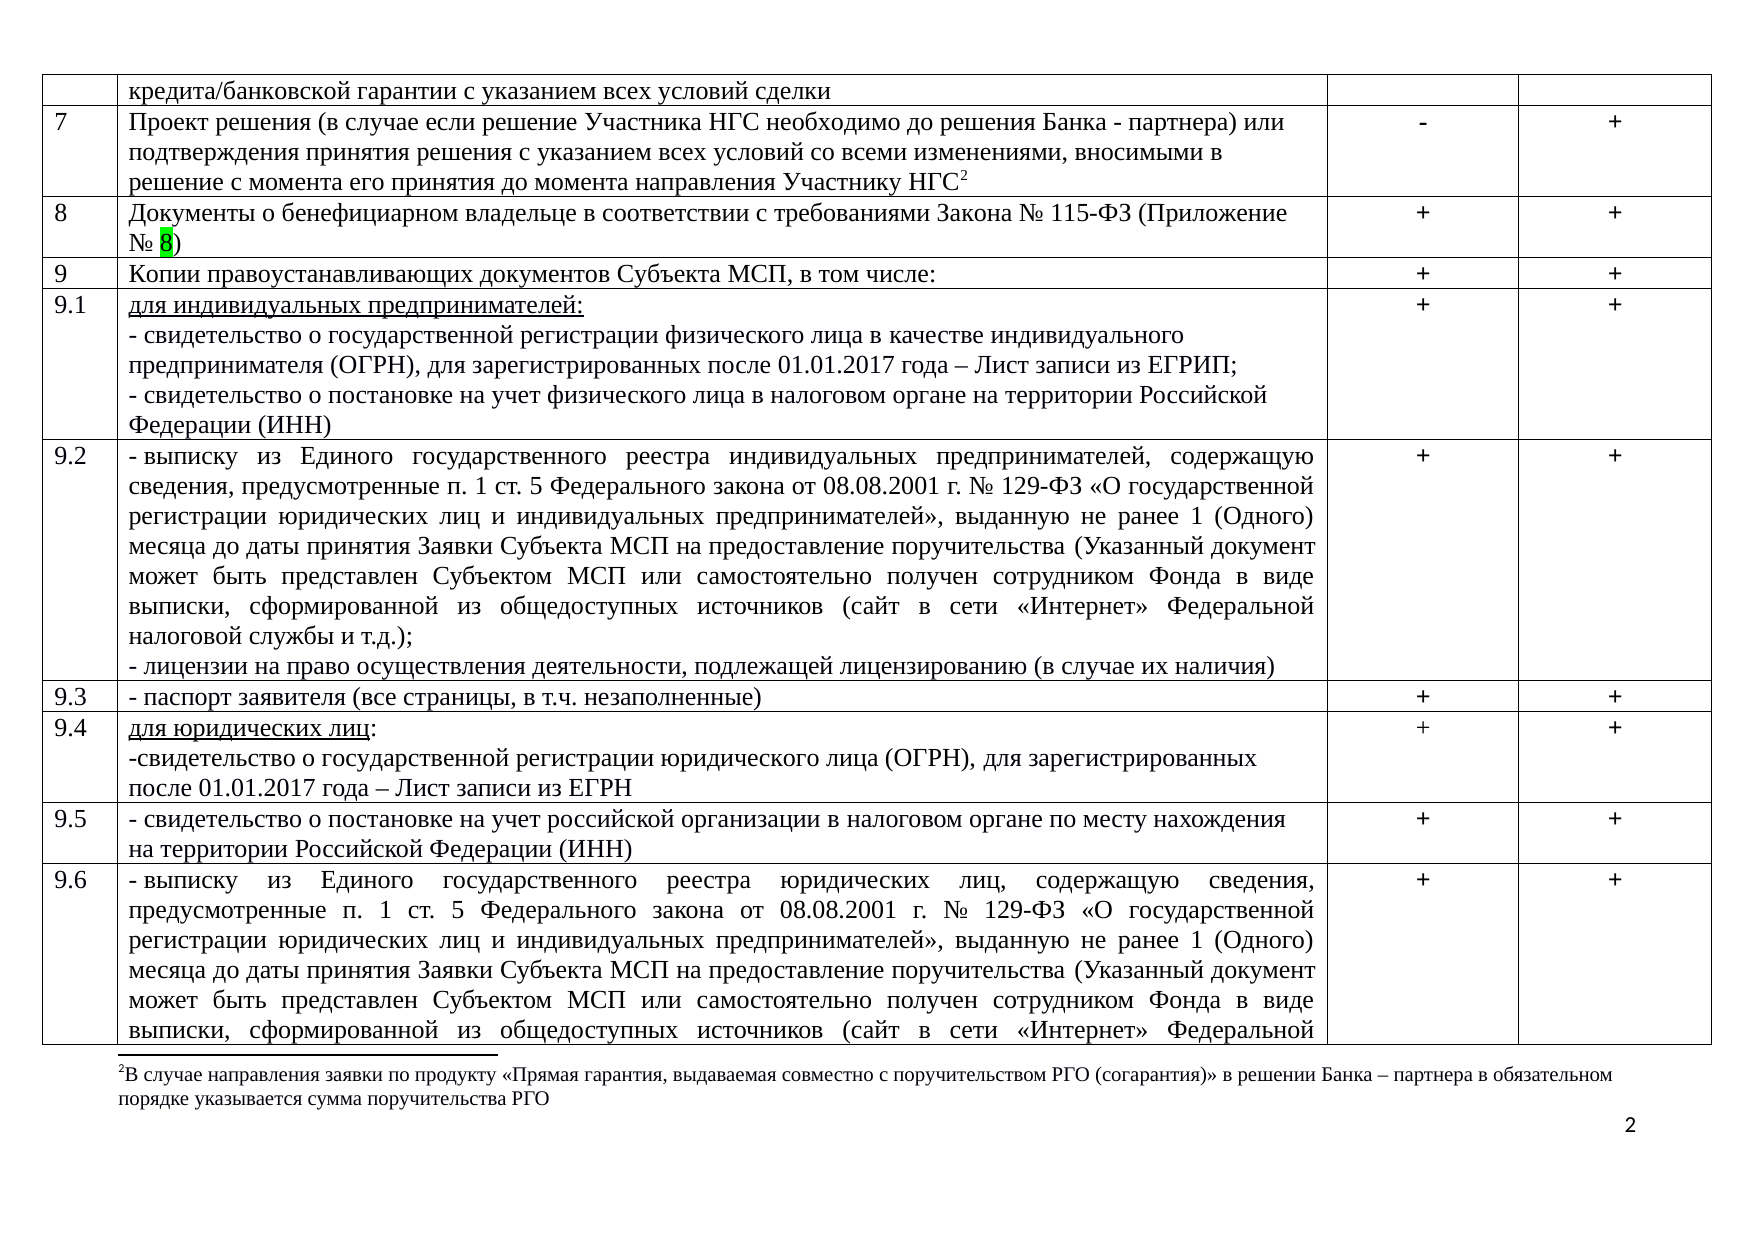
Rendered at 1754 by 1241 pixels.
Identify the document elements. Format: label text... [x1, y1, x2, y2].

table_cell 7 [43, 106, 117, 196]
table_cell - паспорт заявителя (все страницы, в т.ч. незаполненные) [118, 681, 1327, 711]
table_cell для юридических лиц: -свидетельство о государственной регистрации юридического лица (ОГРН), для зарегистрированных после 01.01.2017 года – Лист записи из ЕГРН [118, 712, 1327, 802]
table_cell 9.1 [43, 289, 117, 439]
table_cell Копии правоустанавливающих документов Субъекта МСП, в том числе: [118, 258, 1327, 288]
table_cell 9.2 [43, 440, 117, 680]
table_cell + [1328, 197, 1518, 257]
table_cell + [1519, 106, 1711, 196]
table_cell + [1519, 289, 1711, 439]
table_cell + [1328, 75, 1518, 105]
table_cell + [1519, 258, 1711, 288]
table_cell + [1328, 440, 1518, 680]
table_cell + [1519, 197, 1711, 257]
table_cell Документы о бенефициарном владельце в соответствии с требованиями Закона № 115-ФЗ (Приложение № 8) [118, 197, 1327, 257]
table_cell + [1519, 803, 1711, 863]
table_cell + [1519, 440, 1711, 680]
table_cell + [1328, 864, 1518, 1044]
table_cell - [1328, 106, 1518, 196]
table_cell + [1519, 712, 1711, 802]
table_cell 9.5 [43, 803, 117, 863]
table_cell - свидетельство о постановке на учет российской организации в налоговом органе по месту нахождения на территории Российской Федерации (ИНН) [118, 803, 1327, 863]
table_cell + [1328, 681, 1518, 711]
table_cell Проект решения (в случае если решение Участника НГС необходимо до решения Банка - партнера) или подтверждения принятия решения с указанием всех условий со всеми изменениями, вносимыми в решение с момента его принятия до момента направления Участнику НГС [118, 106, 1327, 196]
table_cell для индивидуальных предпринимателей: - свидетельство о государственной регистрации физического лица в качестве индивидуального предпринимателя (ОГРН), для зарегистрированных после 01.01.2017 года – Лист записи из ЕГРИП; - свидетельство о постановке на учет физического лица в налоговом органе на территории Российской Федерации (ИНН) [118, 289, 1327, 439]
table_cell 6 [43, 75, 117, 105]
table_cell + [1328, 258, 1518, 288]
table_cell + [1328, 803, 1518, 863]
table_cell + [1328, 712, 1518, 802]
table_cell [118, 75, 1327, 105]
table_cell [118, 864, 1327, 1044]
table_cell 9 [43, 258, 117, 288]
table_cell 8 [43, 197, 117, 257]
table_cell + [1519, 681, 1711, 711]
table_cell + [1519, 864, 1711, 1044]
table_cell - выписку из Единого государственного реестра индивидуальных предпринимателей, содержащую сведения, предусмотренные п. 1 ст. 5 Федерального закона от 08.08.2001 г. № 129-ФЗ «О государственной регистрации юридических лиц и индивидуальных предпринимателей», выданную не ранее 1 (Одного) месяца до даты принятия Заявки Субъекта МСП на предоставление поручительства (Указанный документ может быть представлен Субъектом МСП или самостоятельно получен сотрудником Фонда в виде выписки, сформированной из общедоступных источников (сайт в сети «Интернет» Федеральной налоговой службы и т.д.); - лицензии на право осуществления деятельности, подлежащей лицензированию (в случае их наличия) [118, 440, 1327, 680]
table_cell 9.3 [43, 681, 117, 711]
table_cell 9.4 [43, 712, 117, 802]
table_cell 9.6 [43, 864, 117, 1044]
table_cell + [1328, 289, 1518, 439]
table_cell + [1519, 75, 1711, 105]
